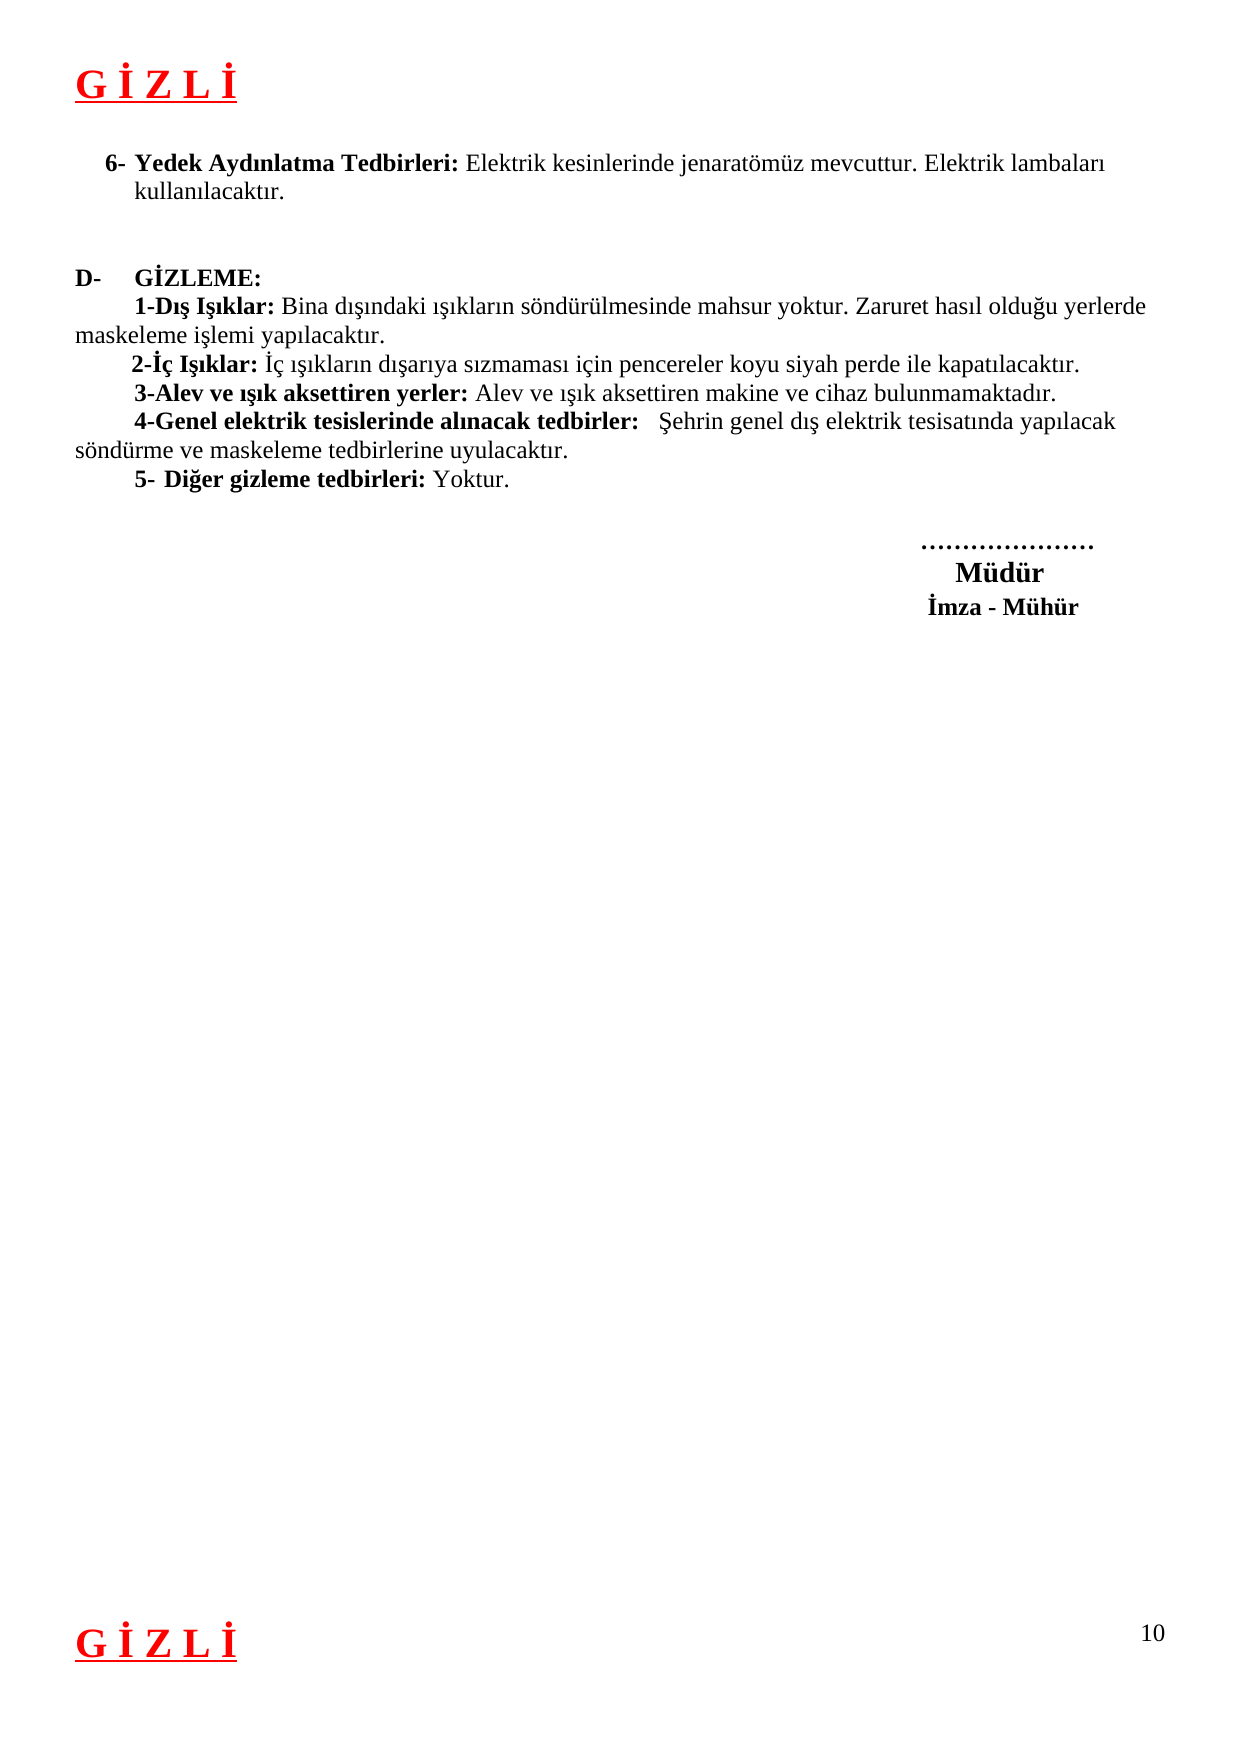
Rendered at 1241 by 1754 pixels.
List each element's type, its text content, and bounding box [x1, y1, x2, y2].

text 1-Dış Işıklar: Bina dışındaki ışıkların söndürülmesinde mahsur yoktur. Zaruret hasıl olduğu yerlerde maskeleme işlemi yapılacaktır. [75, 291, 1165, 349]
list Diğer gizleme tedbirleri: Yoktur. [134, 464, 1165, 493]
text 3-Alev ve ışık aksettiren yerler: Alev ve ışık aksettiren makine ve cihaz bulunmamaktadır. [75, 378, 1165, 406]
text ………………… Müdür İmza - Mühür [75, 526, 1165, 622]
list GİZLEME: [75, 263, 1165, 291]
text 4-Genel elektrik tesislerinde alınacak tedbirler: Şehrin genel dış elektrik tesisatında yapılacak söndürme ve maskeleme tedbirlerine uyulacaktır. [75, 406, 1165, 464]
list Yedek Aydınlatma Tedbirleri: Elektrik kesinlerinde jenaratömüz mevcuttur. Elektrik lambaları kullanılacaktır. [105, 148, 1165, 205]
text 2-İç Işıklar: İç ışıkların dışarıya sızmaması için pencereler koyu siyah perde ile kapatılacaktır. [75, 349, 1165, 378]
